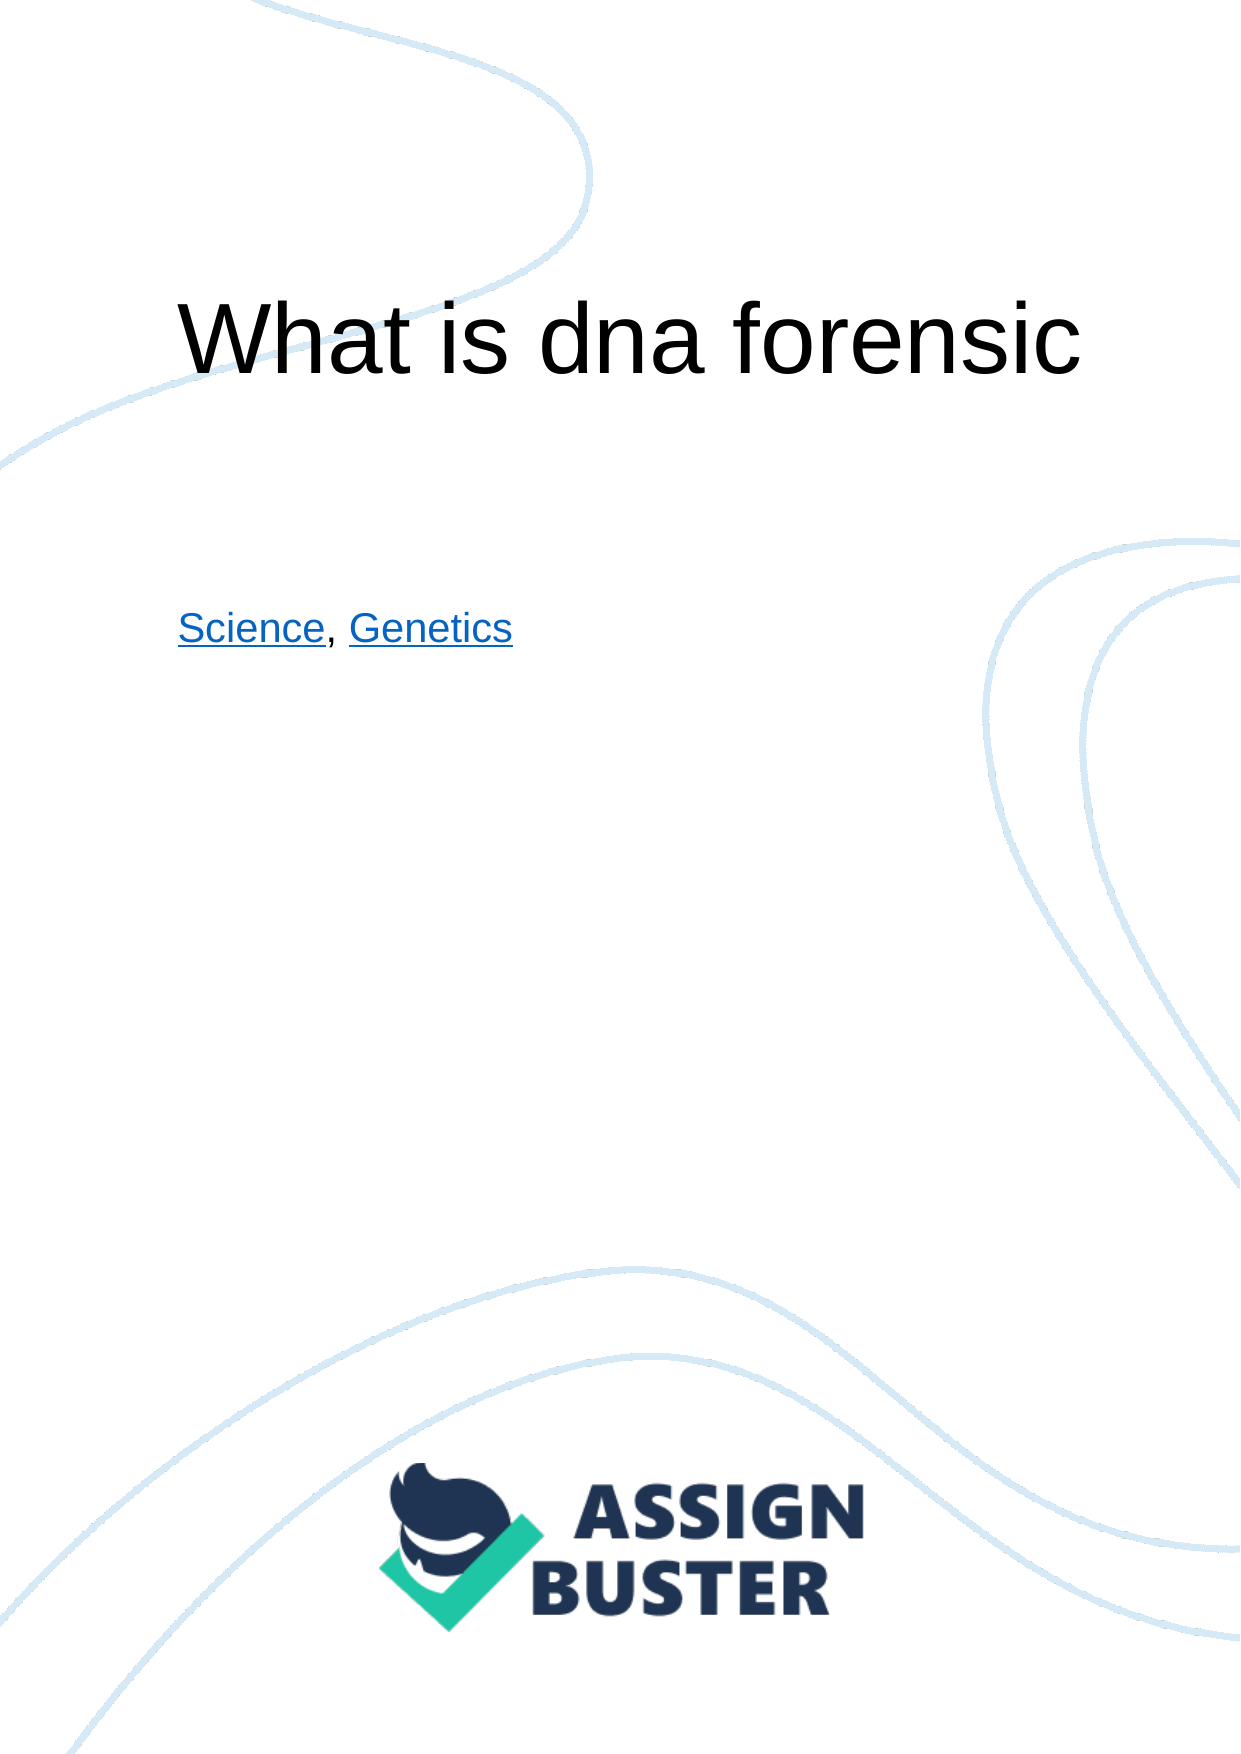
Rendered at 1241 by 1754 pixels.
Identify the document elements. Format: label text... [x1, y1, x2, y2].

picture [0, 0, 1241, 1754]
subtitle What is dna forensic [177, 279, 1152, 394]
text Science, Genetics [177, 604, 1152, 652]
